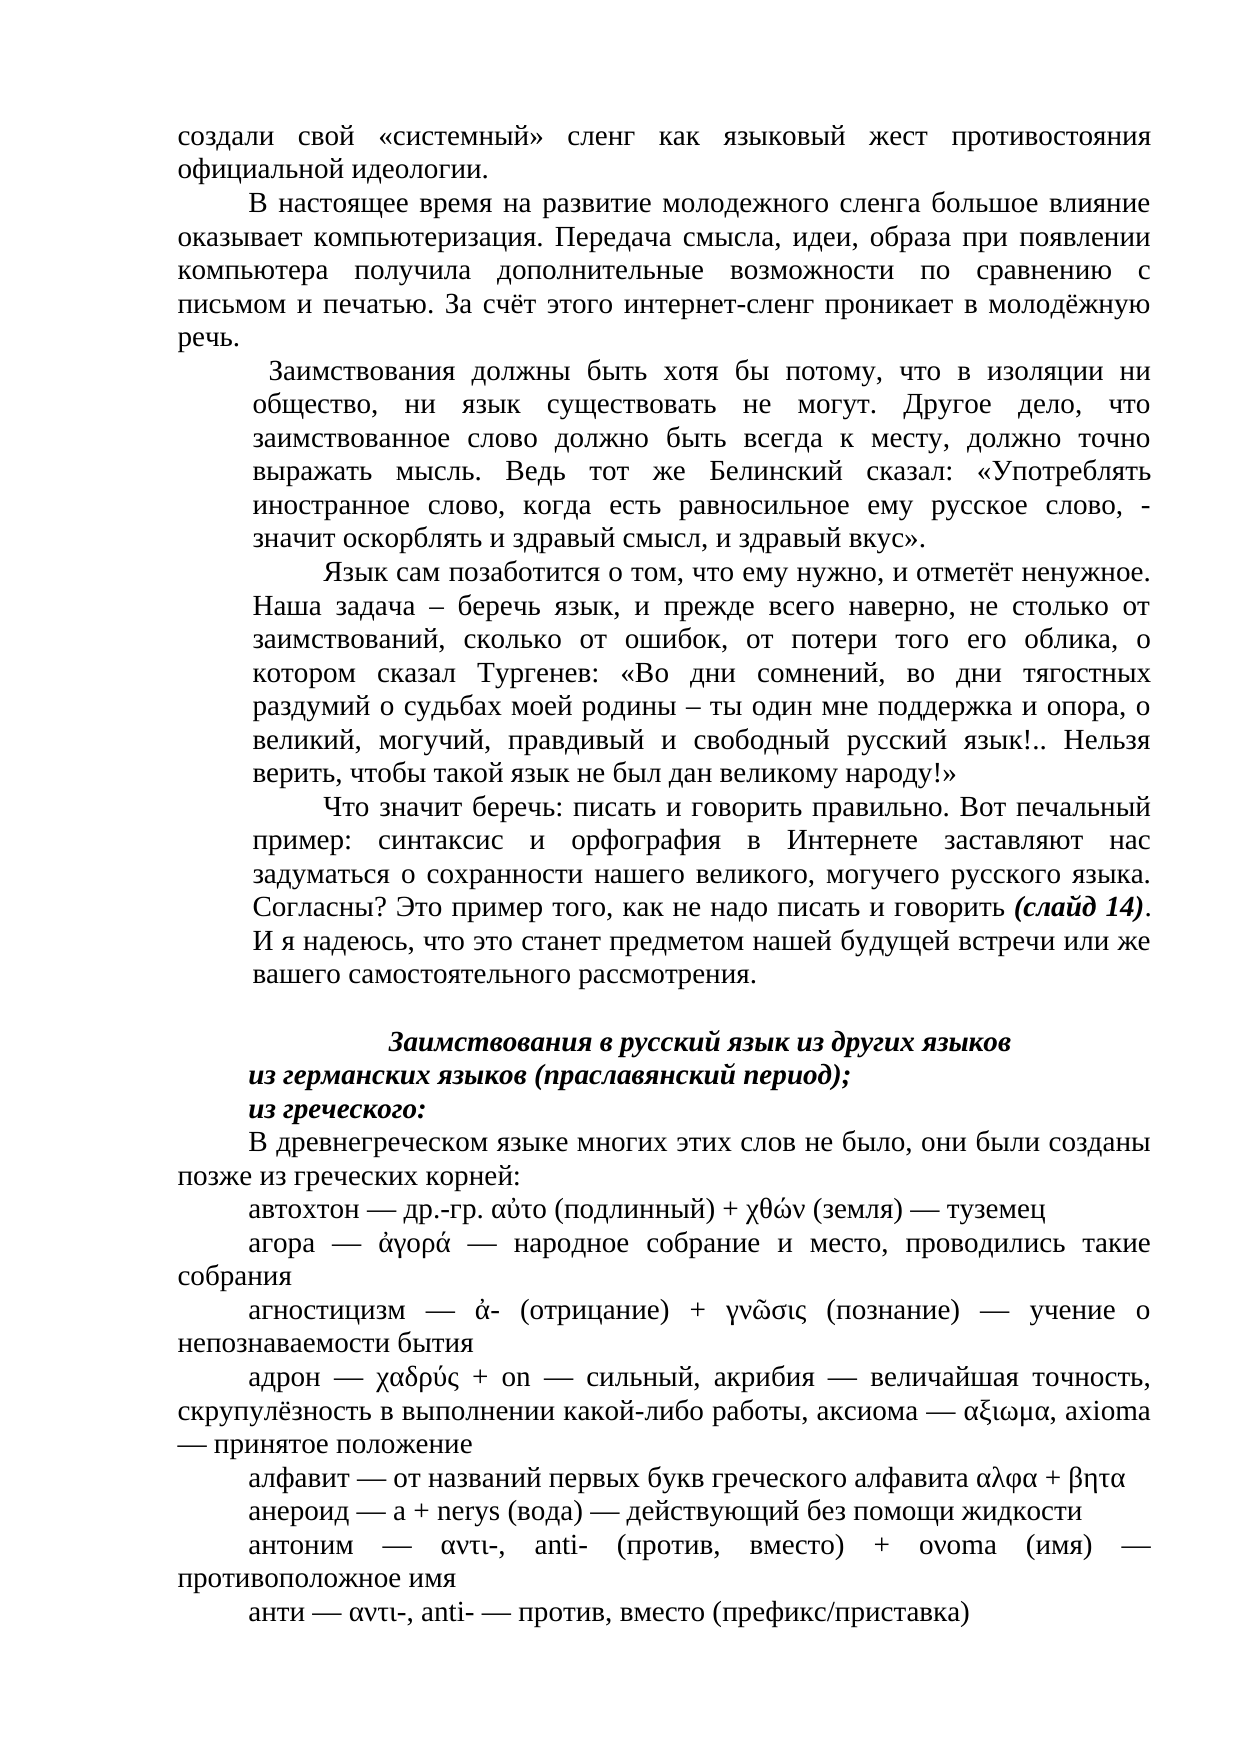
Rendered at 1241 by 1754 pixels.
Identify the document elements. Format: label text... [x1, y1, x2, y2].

text Заимствования должны быть хотя бы потому, что в изоляции ни общество, ни язык существовать не могут. Другое дело, что заимствованное слово должно быть всегда к месту, должно точно выражать мысль. Ведь тот же Белинский сказал: «Употреблять иностранное слово, когда есть равносильное ему русское слово, - значит оскорблять и здравый смысл, и здравый вкус». [252, 353, 1152, 554]
text автохтон — др.-гр. αὐτο (подлинный) + χθών (земля) — туземец [177, 1191, 1152, 1225]
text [177, 118, 1152, 185]
text Заимствования в русский язык из других языков [177, 1024, 1152, 1057]
text алфавит — от названий первых букв греческого алфавита αλφα + βητα [177, 1460, 1152, 1493]
text анти — αντι-, anti- — против, вместо (префикс/приставка) [177, 1594, 1152, 1627]
text антоним — αντι-, anti- (против, вместо) + oνoma (имя) — противоположное имя [177, 1527, 1152, 1594]
text Язык сам позаботится о том, что ему нужно, и отметёт ненужное. Наша задача – беречь язык, и прежде всего наверно, не столько от заимствований, сколько от ошибок, от потери того его облика, о котором сказал Тургенев: «Во дни сомнений, во дни тягостных раздумий о судьбах моей родины – ты один мне поддержка и опора, о великий, могучий, правдивый и свободный русский язык!.. Нельзя верить, чтобы такой язык не был дан великому народу!» [252, 554, 1152, 789]
text анероид — а + nerys (вода) — действующий без помощи жидкости [177, 1493, 1152, 1527]
text В древнегреческом языке многих этих слов не было, они были созданы позже из греческих корней: [177, 1124, 1152, 1191]
text агора — ἀγορά — народное собрание и место, проводились такие собрания [177, 1225, 1152, 1292]
text адрон — χαδρύς + on — сильный, акрибия — величайшая точность, скрупулёзность в выполнении какой-либо работы, аксиома — αξιωμα, axioma — принятое положение [177, 1359, 1152, 1460]
text из германских языков (праславянский период); [177, 1057, 1152, 1091]
text агностицизм — ἀ- (отрицание) + γνῶσις (познание) — учение о непознаваемости бытия [177, 1292, 1152, 1359]
text Что значит беречь: писать и говорить правильно. Вот печальный пример: синтаксис и орфография в Интернете заставляют нас задуматься о сохранности нашего великого, могучего русского языка. Согласны? Это пример того, как не надо писать и говорить (слайд 14). И я надеюсь, что это станет предметом нашей будущей встречи или же вашего самостоятельного рассмотрения. [252, 789, 1152, 990]
text В настоящее время на развитие молодежного сленга большое влияние оказывает компьютеризация. Передача смысла, идеи, образа при появлении компьютера получила дополнительные возможности по сравнению с письмом и печатью. За счёт этого интернет-сленг проникает в молодёжную речь. [177, 185, 1152, 353]
text из греческого: [177, 1091, 1152, 1124]
